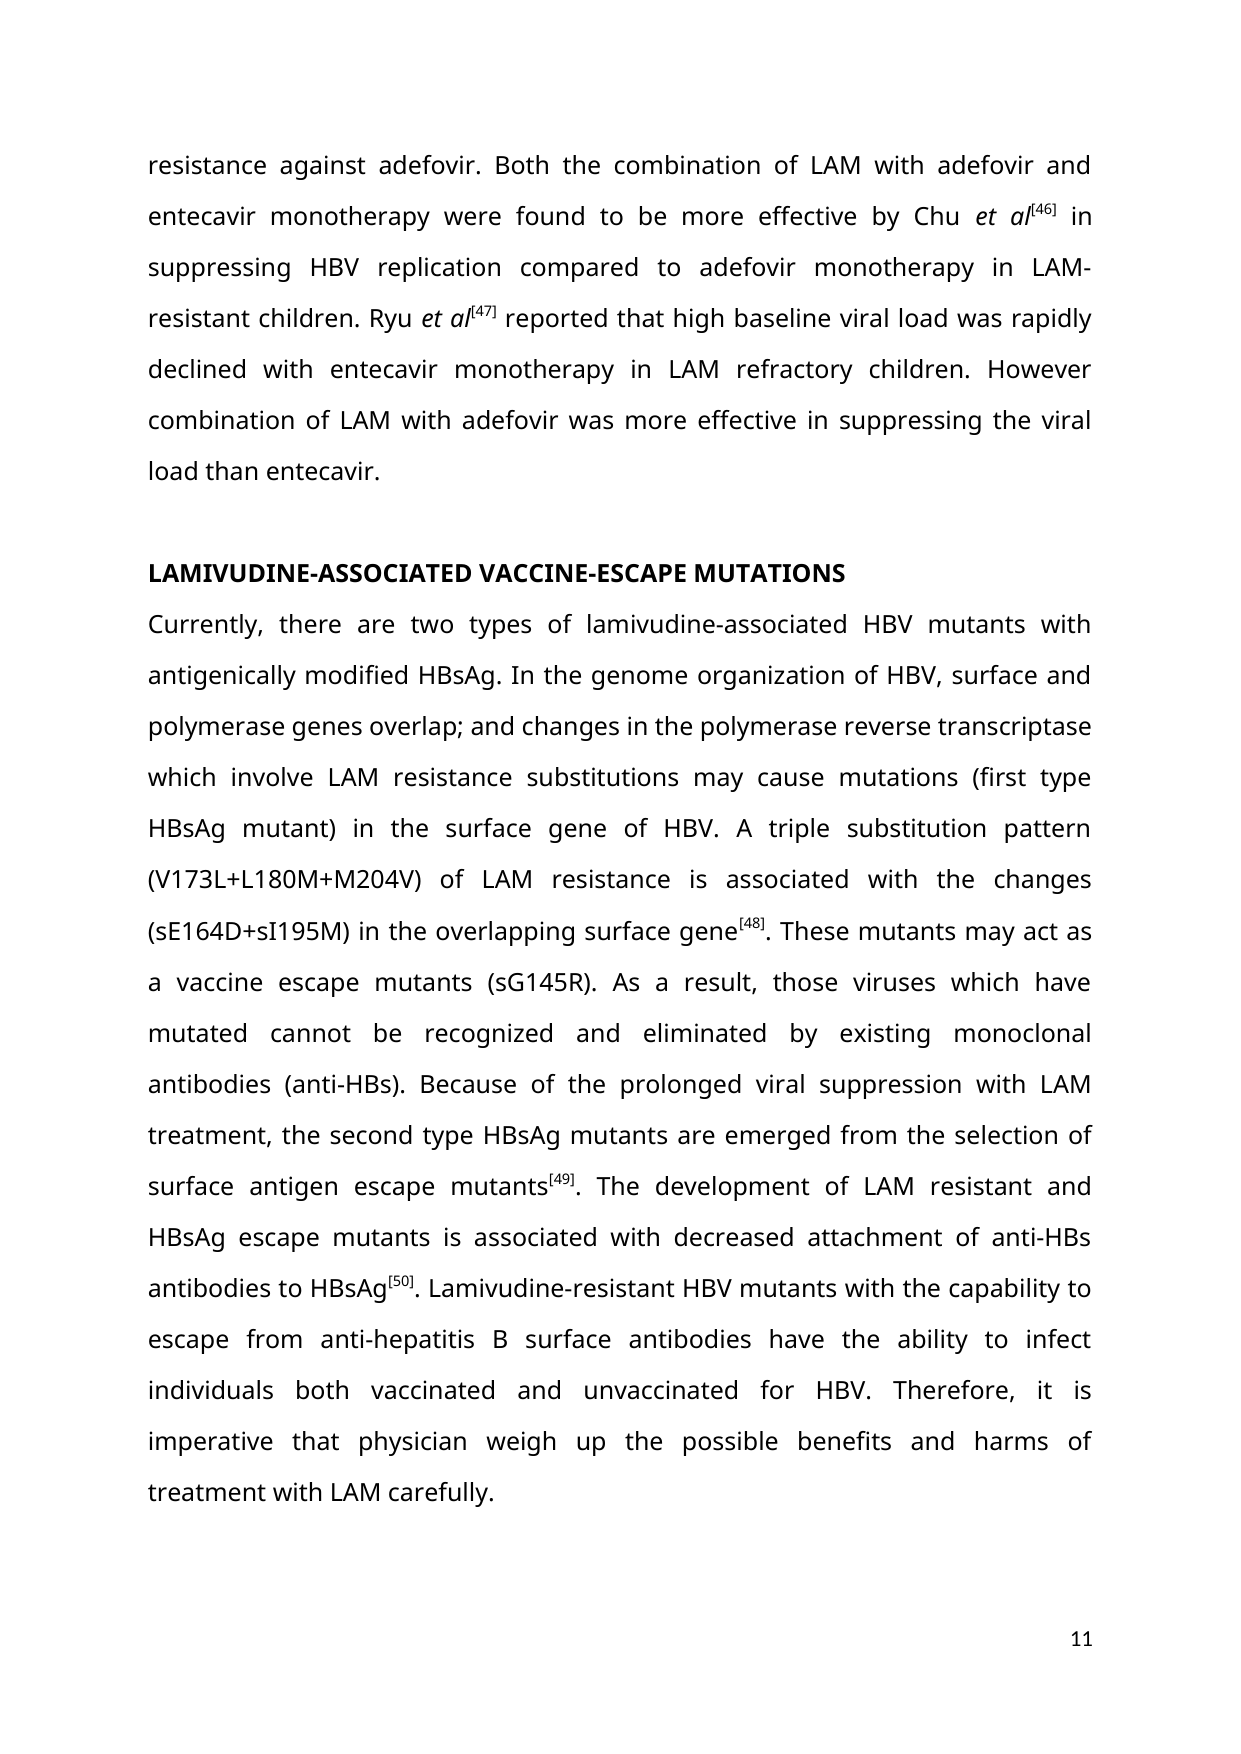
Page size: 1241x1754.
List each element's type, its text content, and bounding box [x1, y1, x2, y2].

text Currently, there are two types of lamivudine-associated HBV mutants with antigenically modified HBsAg. In the genome organization of HBV, surface and polymerase genes overlap; and changes in the polymerase reverse transcriptase which involve LAM resistance substitutions may cause mutations (first type HBsAg mutant) in the surface gene of HBV. A triple substitution pattern (V173L+L180M+M204V) of LAM resistance is associated with the changes (sE164D+sI195M) in the overlapping surface gene[48]. These mutants may act as a vaccine escape mutants (sG145R). As a result, those viruses which have mutated cannot be recognized and eliminated by existing monoclonal antibodies (anti-HBs). Because of the prolonged viral suppression with LAM treatment, the second type HBsAg mutants are emerged from the selection of surface antigen escape mutants[49]. The development of LAM resistant and HBsAg escape mutants is associated with decreased attachment of anti-HBs antibodies to HBsAg[50]. Lamivudine-resistant HBV mutants with the capability to escape from anti-hepatitis B surface antibodies have the ability to infect individuals both vaccinated and unvaccinated for HBV. Therefore, it is imperative that physician weigh up the possible benefits and harms of treatment with LAM carefully. [148, 607, 1093, 1509]
text LAMIVUDINE-ASSOCIATED VACCINE-ESCAPE MUTATIONS [148, 556, 1093, 590]
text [148, 148, 1093, 488]
